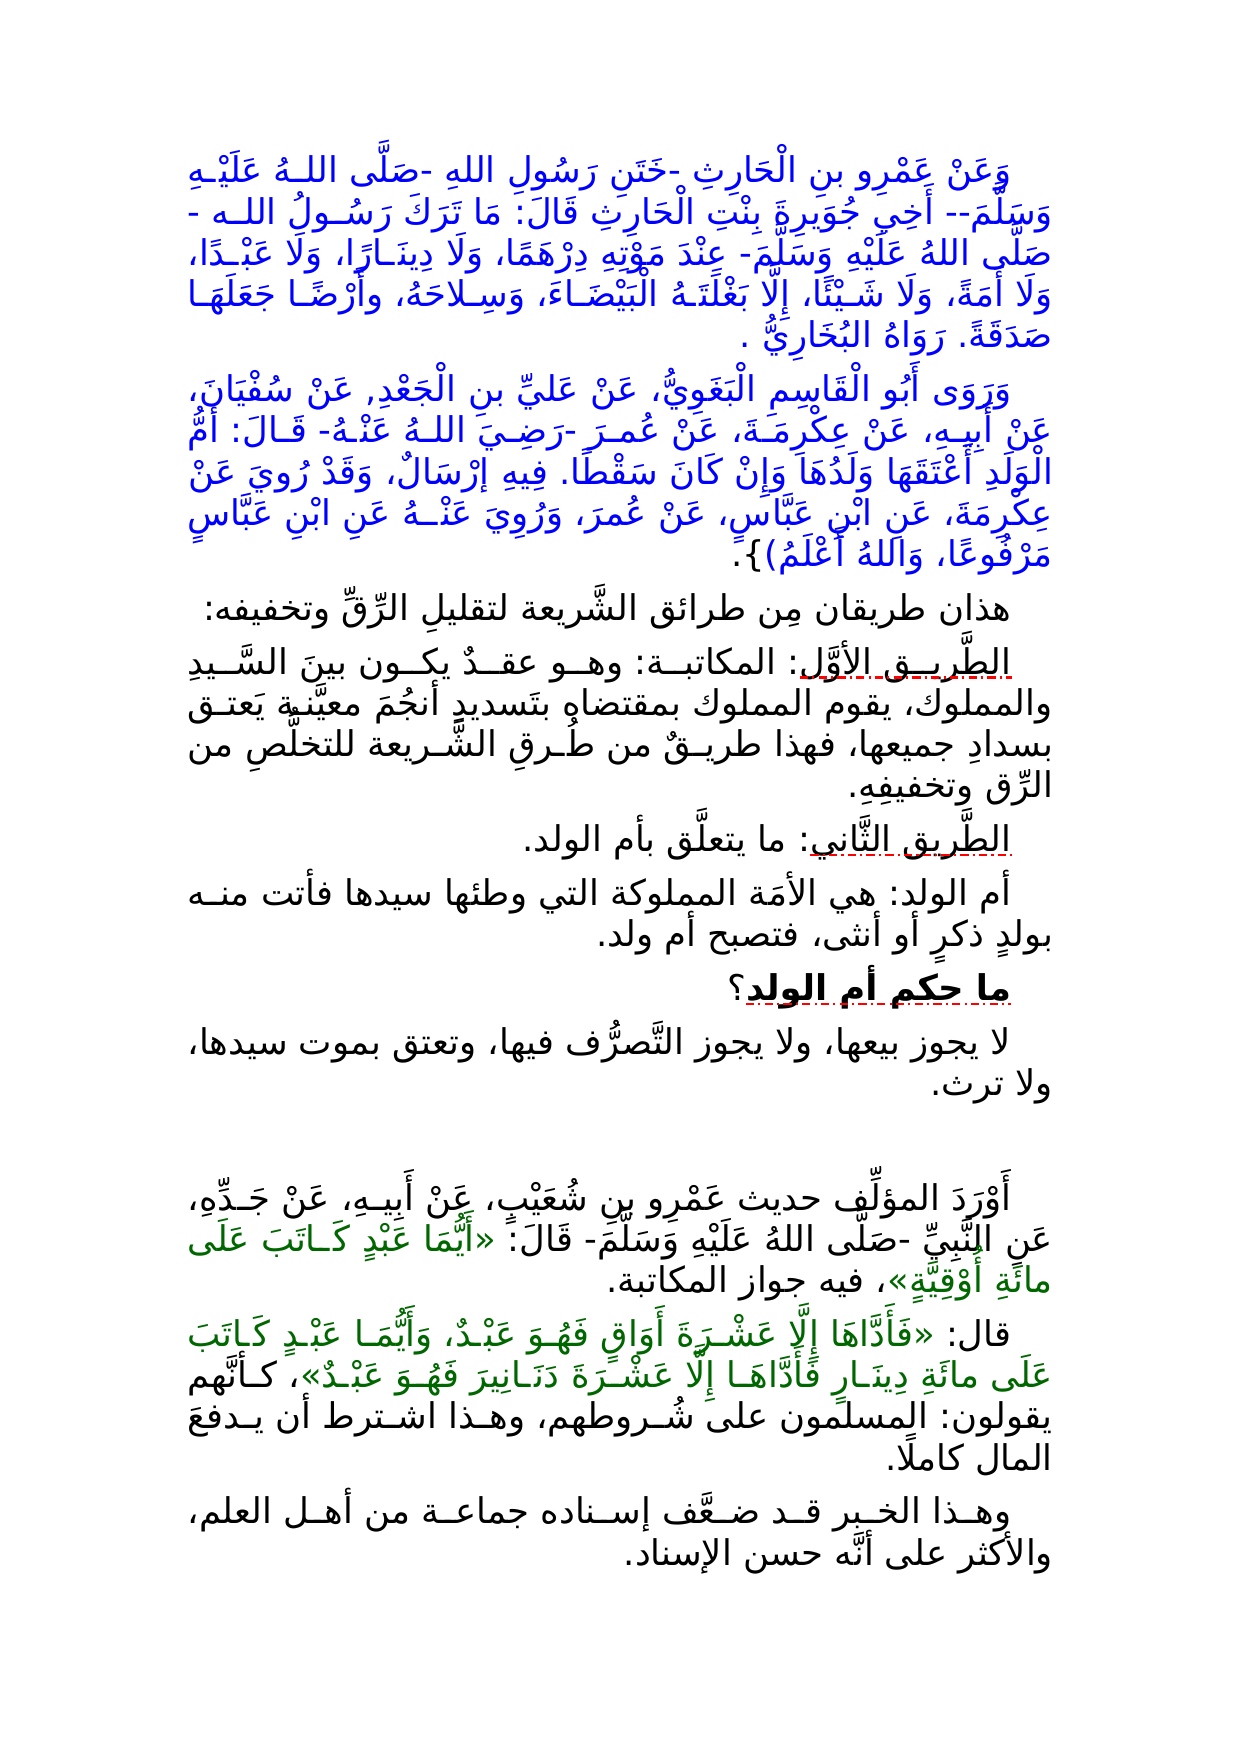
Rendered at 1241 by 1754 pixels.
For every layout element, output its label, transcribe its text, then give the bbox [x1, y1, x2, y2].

text الطَّريق الأوَّل: المكاتبة: وهو عقدٌ يكون بينَ السَّيدِ والمملوك، يقوم المملوك بمقتضاه بتَسديدِ أنجُمَ معيَّنة يَعتق بسدادِ جميعها، فهذا طريقٌ من طُرقِ الشَّريعة للتخلُّصِ من الرِّق وتخفيفِهِ. [187, 641, 1053, 806]
text وهذا الخبر قد ضعَّف إسناده جماعة من أهل العلم، والأكثر على أنَّه حسن الإسناد. [187, 1491, 1053, 1573]
text وَعَنْ عَمْرِو بنِ الْحَارِثِ -خَتَنِ رَسُولِ اللهِ -صَلَّى اللهُ عَلَيْهِ وَسَلَّمَ-- أَخِي جُوَيرِةَ بِنْتِ الْحَارِثِ قَالَ: مَا تَرَكَ رَسُولُ الله -صَلَّى اللهُ عَلَيْهِ وَسَلَّمَ- عِنْدَ مَوْتِهِ دِرْهَمًا، وَلَا دِينَارًا، وَلَا عَبْدًا، وَلَا أَمَةً، وَلَا شَيْئًا، إِلَّا بَغْلَتَهُ الْبَيْضَاءَ، وَسِلاحَهُ، وأَرْضًا جَعَلَهَا صَدَقَةً. رَوَاهُ البُخَارِيُّ . [187, 150, 1053, 356]
text ما حكم أم الولد؟ [187, 967, 1053, 1009]
text أم الولد: هي الأمَة المملوكة التي وطئها سيدها فأتت منه بولدٍ ذكرٍ أو أنثى، فتصبح أم ولد. [187, 872, 1053, 955]
text أَوْرَدَ المؤلِّف حديث عَمْرِو بنِ شُعَيْبٍ، عَنْ أَبِيهِ، عَنْ جَدِّهِ، عَنِ النَّبِيِّ -صَلَّى اللهُ عَلَيْهِ وَسَلَّمَ- قَالَ: «أَيُّمَا عَبْدٍ كَاتَبَ عَلَى مائَةِ أُوْقِيَّةٍ»، فيه جواز المكاتبة. [187, 1177, 1053, 1301]
text وَرَوَى أَبُو الْقَاسِمِ الْبَغَوِيُّ، عَنْ عَليِّ بنِ الْجَعْدِ, عَنْ سُفْيَانَ، عَنْ أَبِيهِ، عَنْ عِكْرِمَةَ، عَنْ عُمرَ -رَضِيَ اللهُ عَنْهُ- قَالَ: أمُّ الْوَلَدِ أَعْتَقَهَا وَلَدُهَا وَإِنْ كَانَ سَقْطًا. فِيهِ إرْسَالٌ، وَقَدْ رُويَ عَنْ عِكْرِمَةَ، عَنِ ابْنِ عَبَّاسٍ، عَنْ عُمرَ، وَرُوِيَ عَنْهُ عَنِ ابْنِ عَبَّاسٍ مَرْفُوعًا، وَاللهُ أَعْلَمُ)}. [187, 369, 1053, 575]
text الطَّريق الثَّاني: ما يتعلَّق بأم الولد. [187, 819, 1053, 860]
text لا يجوز بيعها، ولا يجوز التَّصرُّف فيها، وتعتق بموت سيدها، ولا ترث. [187, 1021, 1053, 1104]
text هذان طريقان مِن طرائق الشَّريعة لتقليلِ الرِّقِّ وتخفيفه: [187, 587, 1053, 629]
text قال: «فَأَدَّاهَا إِلَّا عَشْرَةَ أَوَاقٍ فَهُوَ عَبْدٌ، وَأَيُّمَا عَبْدٍ كَاتَبَ عَلَى مائَةِ دِينَارٍ فَأَدَّاهَا إِلَّا عَشْرَةَ دَنَانِيرَ فَهُوَ عَبْدٌ»، كأنَّهم يقولون: المسلمون على شُروطهم، وهذا اشترط أن يدفعَ المال كاملًا. [187, 1313, 1053, 1478]
